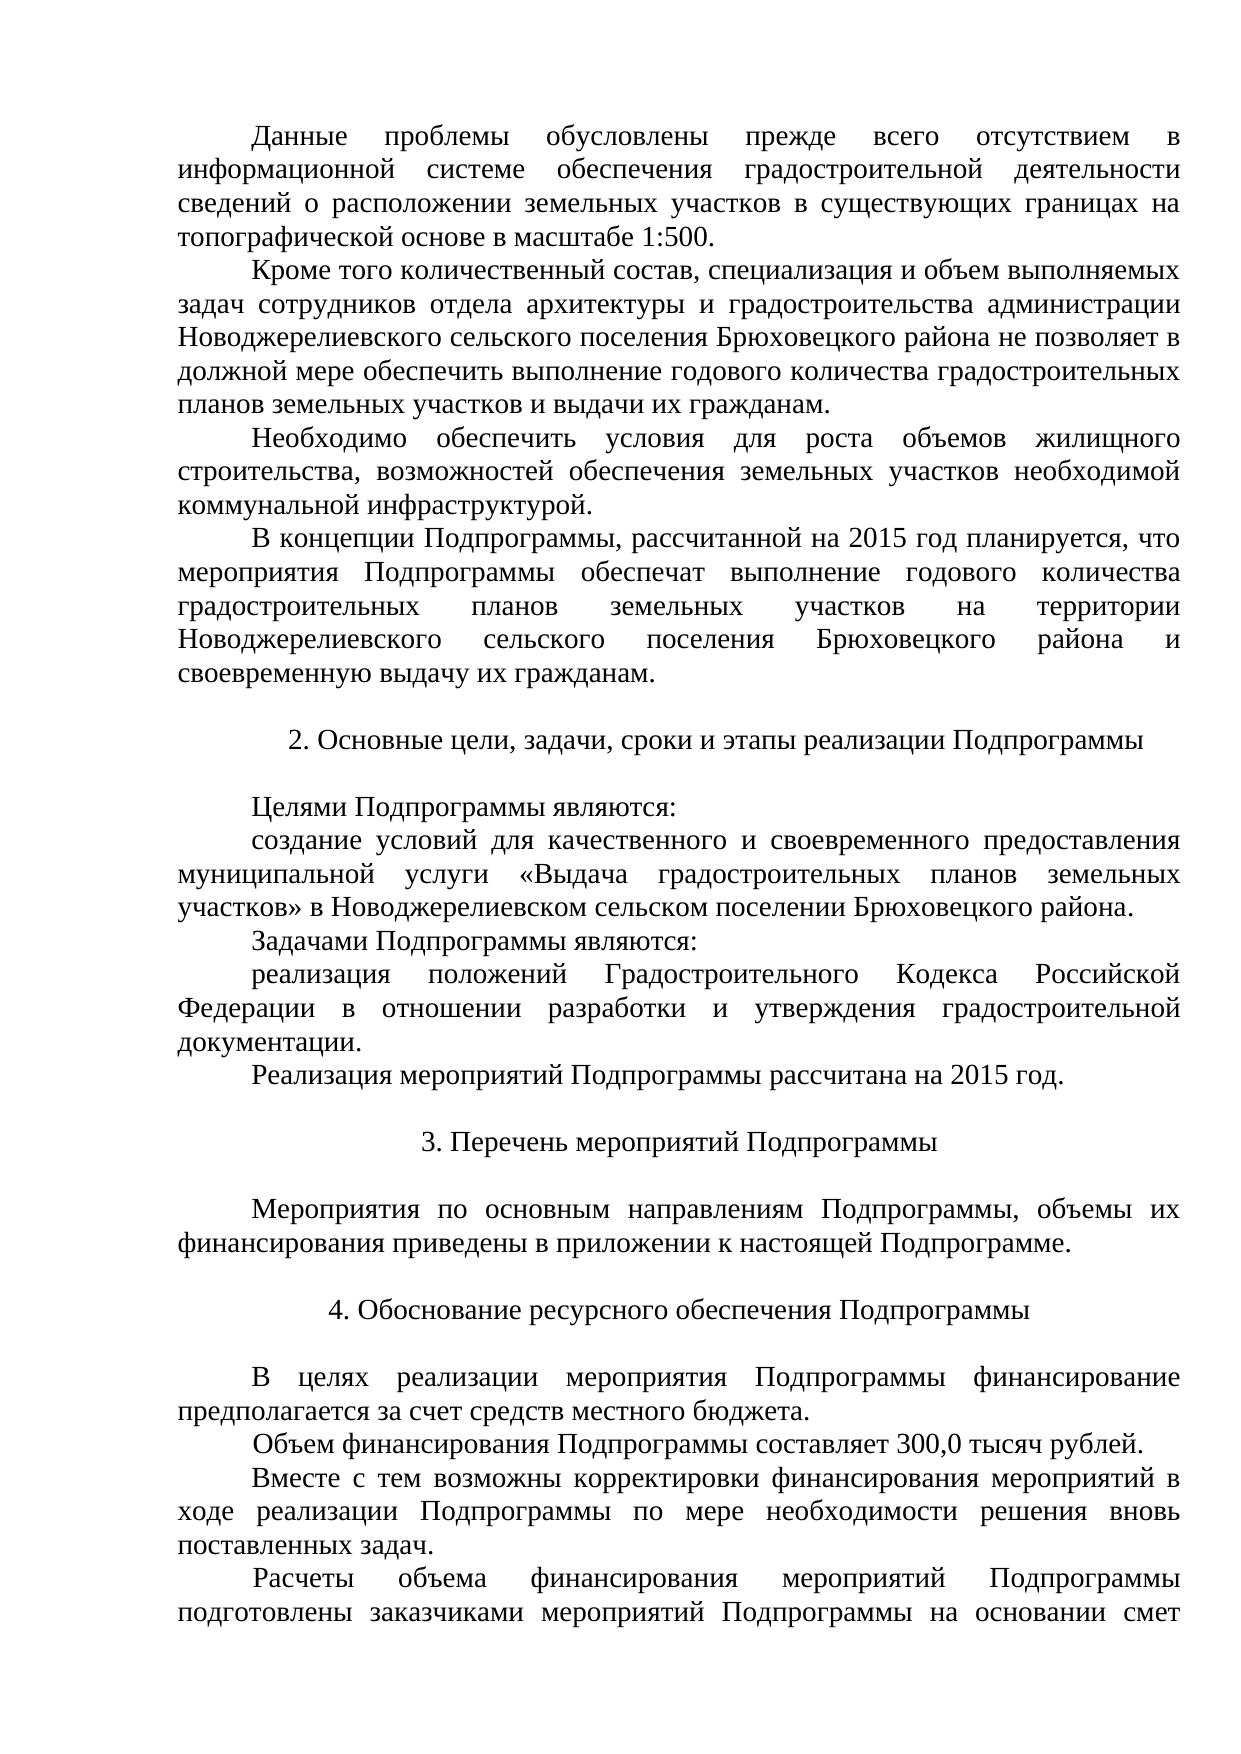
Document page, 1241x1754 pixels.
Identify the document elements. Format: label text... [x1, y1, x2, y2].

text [177, 1560, 1181, 1627]
text 4. Обоснование ресурсного обеспечения Подпрограммы [177, 1292, 1181, 1326]
text 2. Основные цели, задачи, сроки и этапы реализации Подпрограммы [177, 722, 1181, 755]
text В целях реализации мероприятия Подпрограммы финансирование предполагается за счет средств местного бюджета. [177, 1359, 1181, 1426]
text Данные проблемы обусловлены прежде всего отсутствием в информационной системе обеспечения градостроительной деятельности сведений о расположении земельных участков в существующих границах на топографической основе в масштабе 1:500. [177, 118, 1181, 252]
text Реализация мероприятий Подпрограммы рассчитана на 2015 год. [177, 1057, 1181, 1091]
text Необходимо обеспечить условия для роста объемов жилищного строительства, возможностей обеспечения земельных участков необходимой коммунальной инфраструктурой. [177, 420, 1181, 521]
text Мероприятия по основным направлениям Подпрограммы, объемы их финансирования приведены в приложении к настоящей Подпрограмме. [177, 1191, 1181, 1258]
text Кроме того количественный состав, специализация и объем выполняемых задач сотрудников отдела архитектуры и градостроительства администрации Новоджерелиевского сельского поселения Брюховецкого района не позволяет в должной мере обеспечить выполнение годового количества градостроительных планов земельных участков и выдачи их гражданам. [177, 252, 1181, 420]
text В концепции Подпрограммы, рассчитанной на 2015 год планируется, что мероприятия Подпрограммы обеспечат выполнение годового количества градостроительных планов земельных участков на территории Новоджерелиевского сельского поселения Брюховецкого района и своевременную выдачу их гражданам. [177, 521, 1181, 688]
text Целями Подпрограммы являются: [177, 789, 1181, 822]
text создание условий для качественного и своевременного предоставления муниципальной услуги «Выдача градостроительных планов земельных участков» в Новоджерелиевском сельском поселении Брюховецкого района. [177, 822, 1181, 923]
text Объем финансирования Подпрограммы составляет 300,0 тысяч рублей. [177, 1426, 1181, 1460]
text Вместе с тем возможны корректировки финансирования мероприятий в ходе реализации Подпрограммы по мере необходимости решения вновь поставленных задач. [177, 1460, 1181, 1560]
text реализация положений Градостроительного Кодекса Российской Федерации в отношении разработки и утверждения градостроительной документации. [177, 957, 1181, 1057]
text 3. Перечень мероприятий Подпрограммы [177, 1124, 1181, 1158]
text Задачами Подпрограммы являются: [177, 923, 1181, 957]
